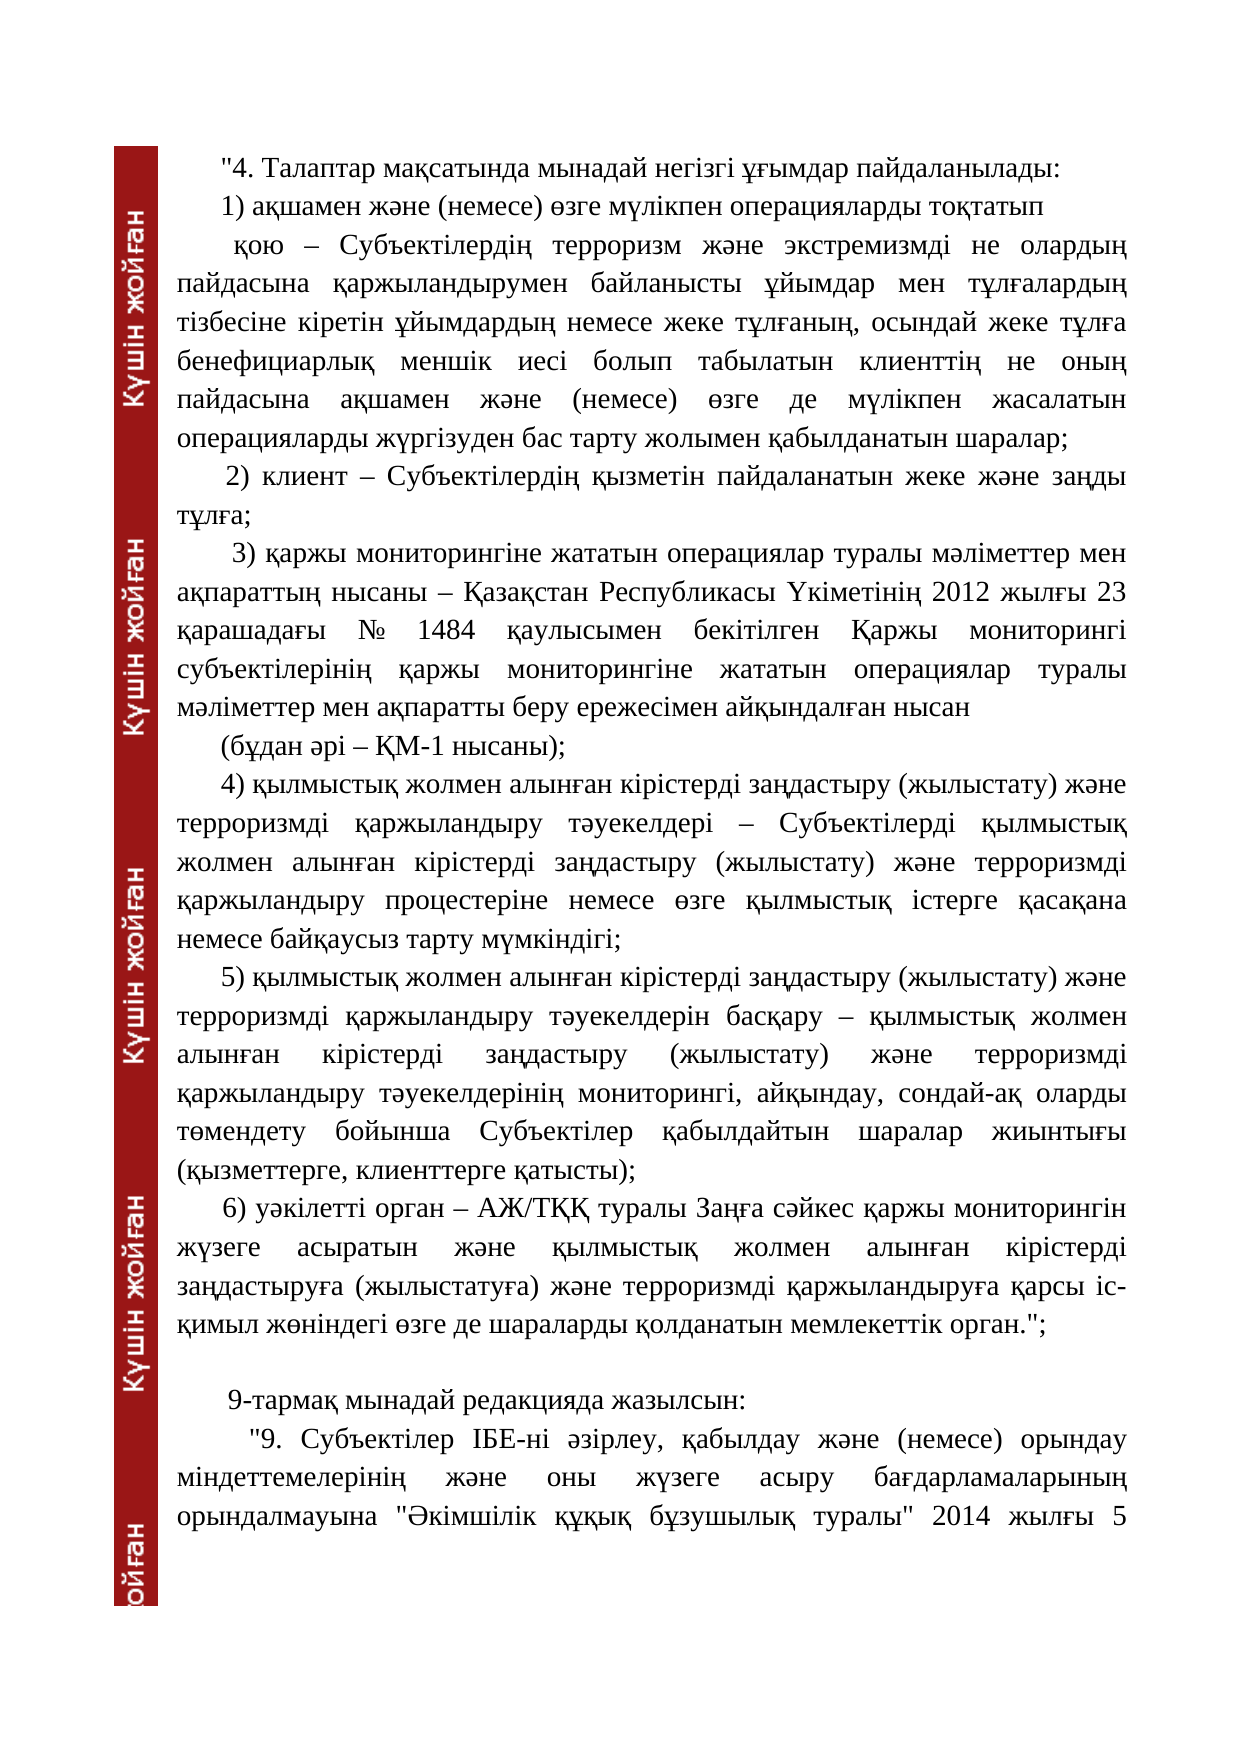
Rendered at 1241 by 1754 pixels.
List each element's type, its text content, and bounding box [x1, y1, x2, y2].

text 4) қылмыстық жолмен алынған кірістерді заңдастыру (жылыстату) және терроризмді қаржыландыру тәуекелдері – Субъектілерді қылмыстық жолмен алынған кірістерді заңдастыру (жылыстату) және терроризмді қаржыландыру процестеріне немесе өзге қылмыстық істерге қасақана немесе байқаусыз тарту мүмкіндігі; [112, 767, 1128, 954]
text 6) уәкілетті орган – АЖ/ТҚҚ туралы Заңға сәйкес қаржы мониторингін жүзеге асыратын және қылмыстық жолмен алынған кірістерді заңдастыруға (жылыстатуға) және терроризмді қаржыландыруға қарсы іс-қимыл жөніндегі өзге де шараларды қолданатын мемлекеттік орган."; [112, 1191, 1128, 1340]
picture [114, 1416, 158, 1421]
text 5) қылмыстық жолмен алынған кірістерді заңдастыру (жылыстату) және терроризмді қаржыландыру тәуекелдерін басқару – қылмыстық жолмен алынған кірістерді заңдастыру (жылыстату) және терроризмді қаржыландыру тәуекелдерінің мониторингі, айқындау, сондай-ақ оларды төмендету бойынша Субъектілер қабылдайтын шаралар жиынтығы (қызметтерге, клиенттерге қатысты); [112, 959, 1128, 1186]
picture [114, 530, 158, 535]
picture [114, 1340, 158, 1382]
text "4. Талаптар мақсатында мынадай негізгі ұғымдар пайдаланылады: [112, 150, 1128, 183]
picture [114, 1531, 158, 1606]
picture [114, 222, 158, 227]
picture [114, 146, 158, 150]
picture [114, 453, 158, 458]
text 2) клиент – Субъектілердің қызметін пайдаланатын жеке және заңды тұлға; [112, 458, 1128, 530]
picture [114, 954, 158, 959]
picture [114, 762, 158, 767]
picture [114, 183, 158, 188]
text (бұдан әрі – ҚМ-1 нысаны); [112, 728, 1128, 762]
text 3) қаржы мониторингіне жататын операциялар туралы мәліметтер мен ақпараттың нысаны – Қазақстан Республикасы Үкіметінің 2012 жылғы 23 қарашадағы № 1484 қаулысымен бекітілген Қаржы мониторингі субъектілерінің қаржы мониторингіне жататын операциялар туралы мәліметтер мен ақпаратты беру ережесімен айқындалған нысан [112, 535, 1128, 723]
text қою – Субъектілердің терроризм және экстремизмді не олардың пайдасына қаржыландырумен байланысты ұйымдар мен тұлғалардың тізбесіне кіретін ұйымдардың немесе жеке тұлғаның, осындай жеке тұлға бенефициарлық меншік иесі болып табылатын клиенттің не оның пайдасына ақшамен және (немесе) өзге де мүлікпен жасалатын операцияларды жүргізуден бас тарту жолымен қабылданатын шаралар; [112, 227, 1128, 453]
text 9-тармақ мынадай редакцияда жазылсын: [112, 1382, 1128, 1416]
picture [114, 1186, 158, 1191]
text 1) ақшамен және (немесе) өзге мүлікпен операцияларды тоқтатып [112, 188, 1128, 222]
picture [114, 723, 158, 728]
